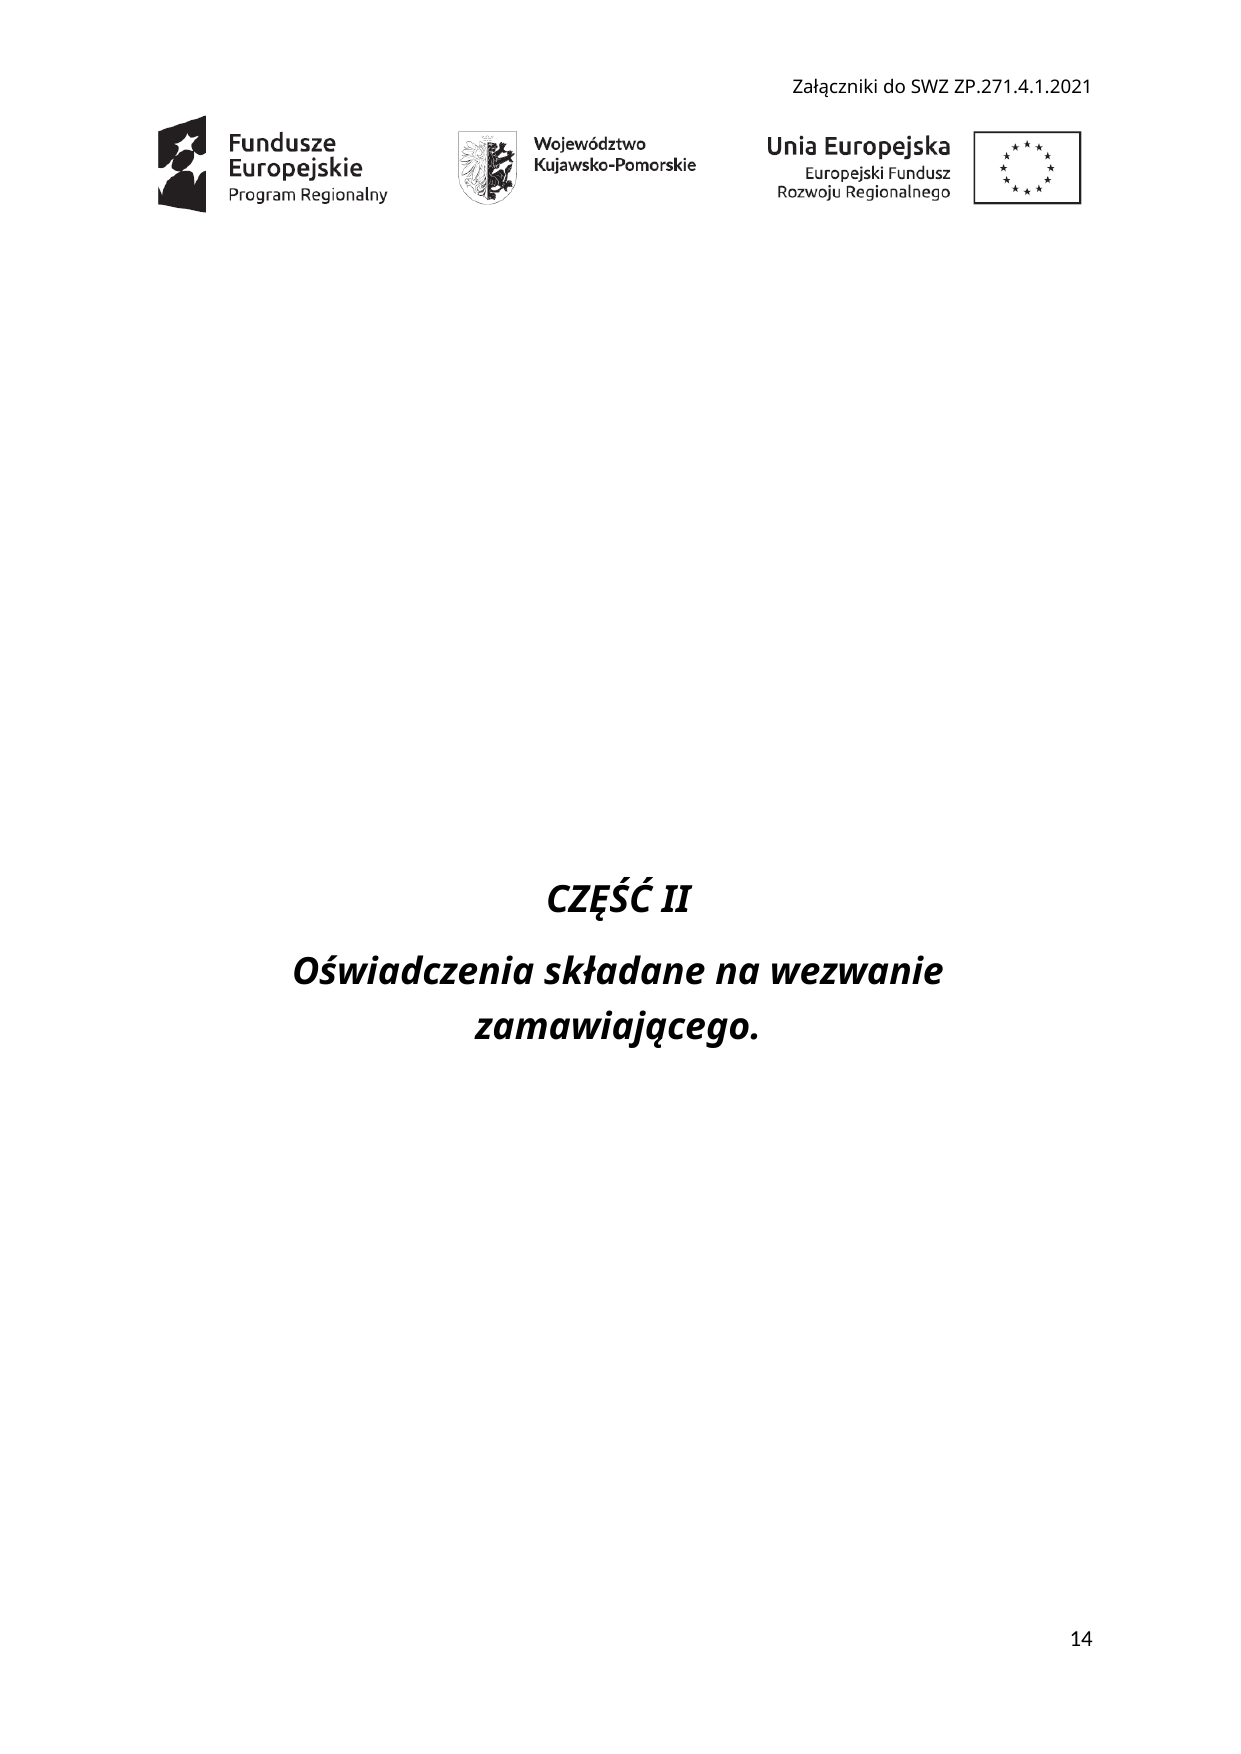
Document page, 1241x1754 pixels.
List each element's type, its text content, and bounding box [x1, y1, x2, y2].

text CZĘŚĆ II [148, 872, 1092, 923]
text Oświadczenia składane na wezwanie zamawiającego. [148, 944, 1092, 1050]
picture [147, 99, 1093, 225]
